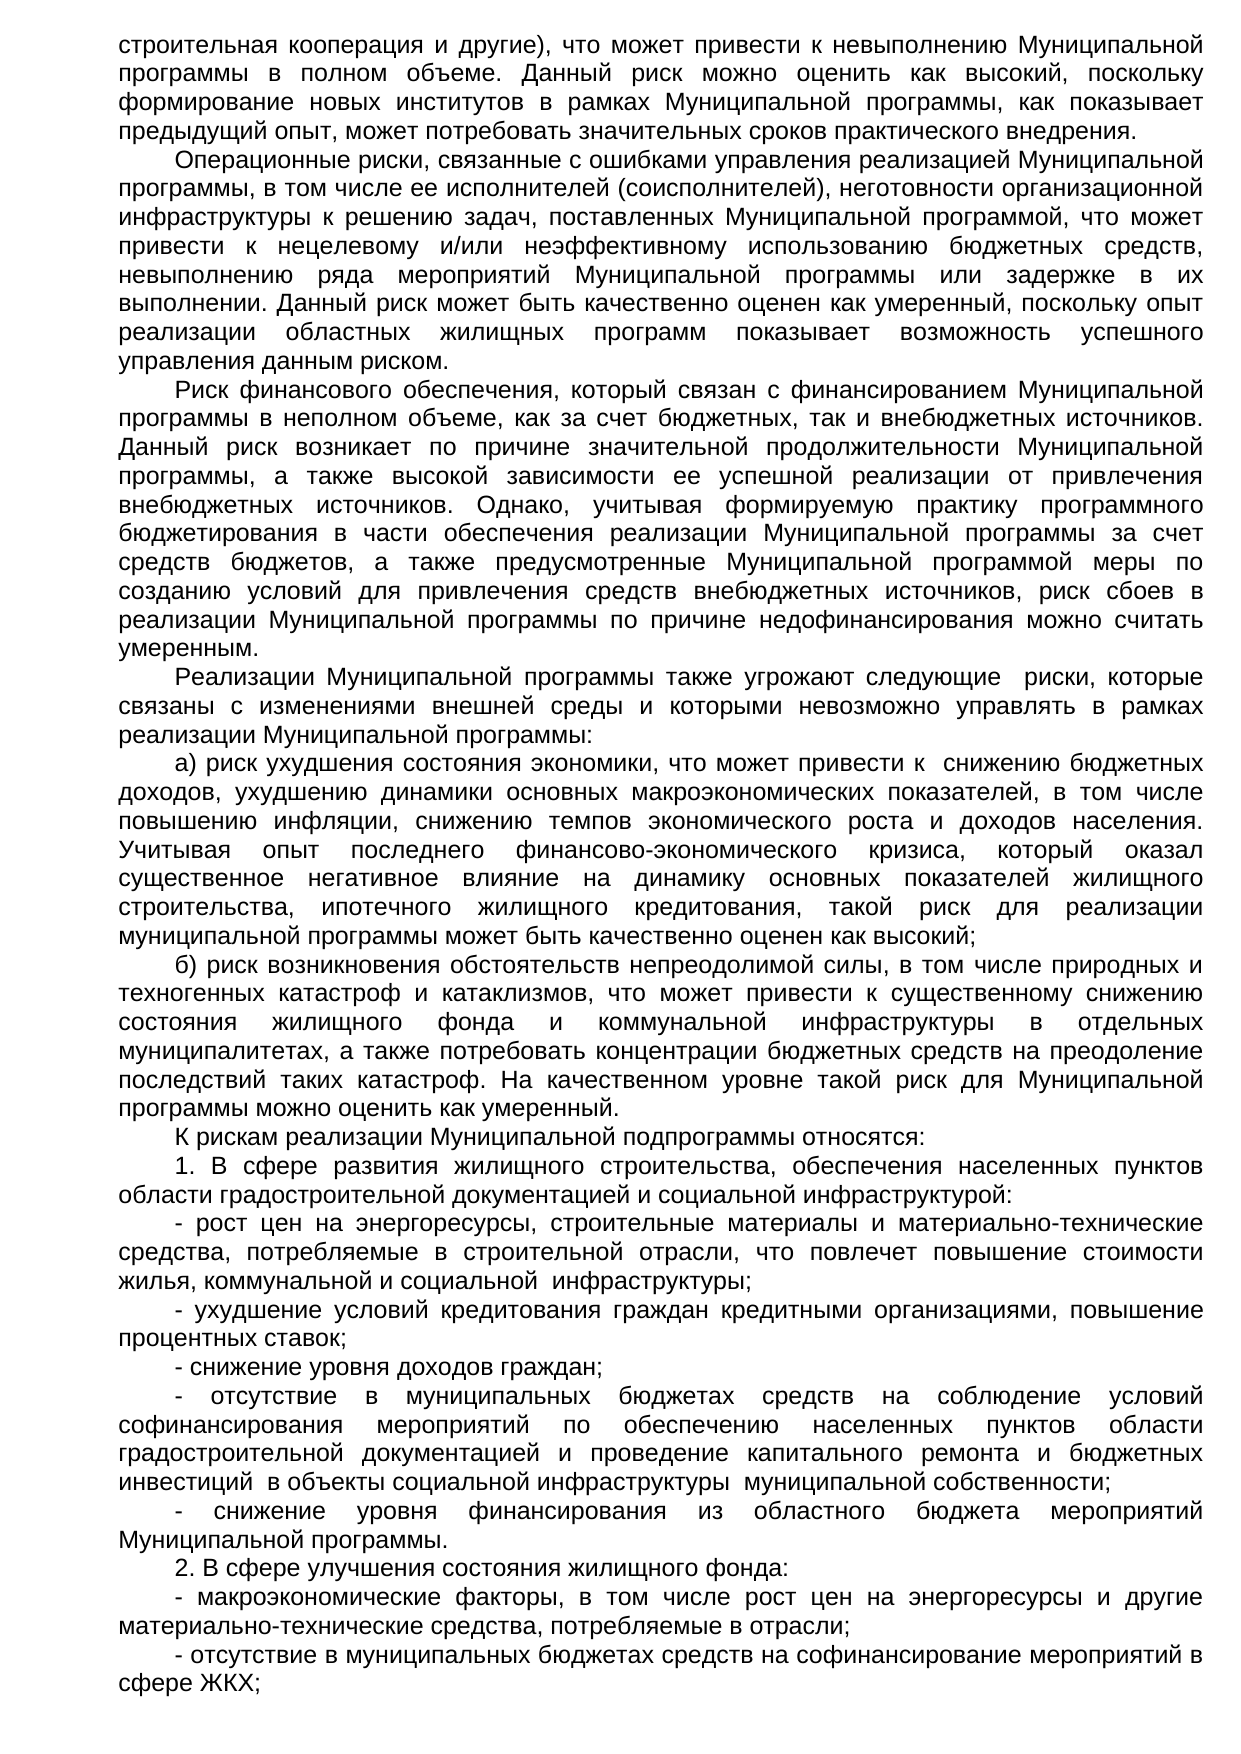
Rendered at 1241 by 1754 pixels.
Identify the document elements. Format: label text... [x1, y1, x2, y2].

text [118, 29, 1205, 144]
text Операционные риски, связанные с ошибками управления реализацией Муниципальной программы, в том числе ее исполнителей (соисполнителей), неготовности организационной инфраструктуры к решению задач, поставленных Муниципальной программой, что может привести к нецелевому и/или неэффективному использованию бюджетных средств, невыполнению ряда мероприятий Муниципальной программы или задержке в их выполнении. Данный риск может быть качественно оценен как умеренный, поскольку опыт реализации областных жилищных программ показывает возможность успешного управления данным риском. [118, 144, 1205, 374]
text а) риск ухудшения состояния экономики, что может привести к снижению бюджетных доходов, ухудшению динамики основных макроэкономических показателей, в том числе повышению инфляции, снижению темпов экономического роста и доходов населения. Учитывая опыт последнего финансово-экономического кризиса, который оказал существенное негативное влияние на динамику основных показателей жилищного строительства, ипотечного жилищного кредитования, такой риск для реализации муниципальной программы может быть качественно оценен как высокий; [118, 748, 1205, 949]
text 1. В сфере развития жилищного строительства, обеспечения населенных пунктов области градостроительной документацией и социальной инфраструктурой: [118, 1151, 1205, 1208]
text - отсутствие в муниципальных бюджетах средств на соблюдение условий софинансирования мероприятий по обеспечению населенных пунктов области градостроительной документацией и проведение капитального ремонта и бюджетных инвестиций в объекты социальной инфраструктуры муниципальной собственности; [118, 1381, 1205, 1496]
text Риск финансового обеспечения, который связан с финансированием Муниципальной программы в неполном объеме, как за счет бюджетных, так и внебюджетных источников. Данный риск возникает по причине значительной продолжительности Муниципальной программы, а также высокой зависимости ее успешной реализации от привлечения внебюджетных источников. Однако, учитывая формируемую практику программного бюджетирования в части обеспечения реализации Муниципальной программы за счет средств бюджетов, а также предусмотренные Муниципальной программой меры по созданию условий для привлечения средств внебюджетных источников, риск сбоев в реализации Муниципальной программы по причине недофинансирования можно считать умеренным. [118, 374, 1205, 662]
text Реализации Муниципальной программы также угрожают следующие риски, которые связаны с изменениями внешней среды и которыми невозможно управлять в рамках реализации Муниципальной программы: [118, 662, 1205, 748]
text б) риск возникновения обстоятельств непреодолимой силы, в том числе природных и техногенных катастроф и катаклизмов, что может привести к существенному снижению состояния жилищного фонда и коммунальной инфраструктуры в отдельных муниципалитетах, а также потребовать концентрации бюджетных средств на преодоление последствий таких катастроф. На качественном уровне такой риск для Муниципальной программы можно оценить как умеренный. [118, 949, 1205, 1122]
text 2. В сфере улучшения состояния жилищного фонда: [118, 1553, 1205, 1582]
text К рискам реализации Муниципальной подпрограммы относятся: [118, 1122, 1205, 1151]
text - рост цен на энергоресурсы, строительные материалы и материально-технические средства, потребляемые в строительной отрасли, что повлечет повышение стоимости жилья, коммунальной и социальной инфраструктуры; [118, 1208, 1205, 1294]
text - снижение уровня доходов граждан; [118, 1352, 1205, 1381]
text - ухудшение условий кредитования граждан кредитными организациями, повышение процентных ставок; [118, 1294, 1205, 1352]
text - макроэкономические факторы, в том числе рост цен на энергоресурсы и другие материально-технические средства, потребляемые в отрасли; [118, 1582, 1205, 1639]
text - отсутствие в муниципальных бюджетах средств на софинансирование мероприятий в сфере ЖКХ; [118, 1639, 1205, 1697]
text - снижение уровня финансирования из областного бюджета мероприятий Муниципальной программы. [118, 1496, 1205, 1553]
